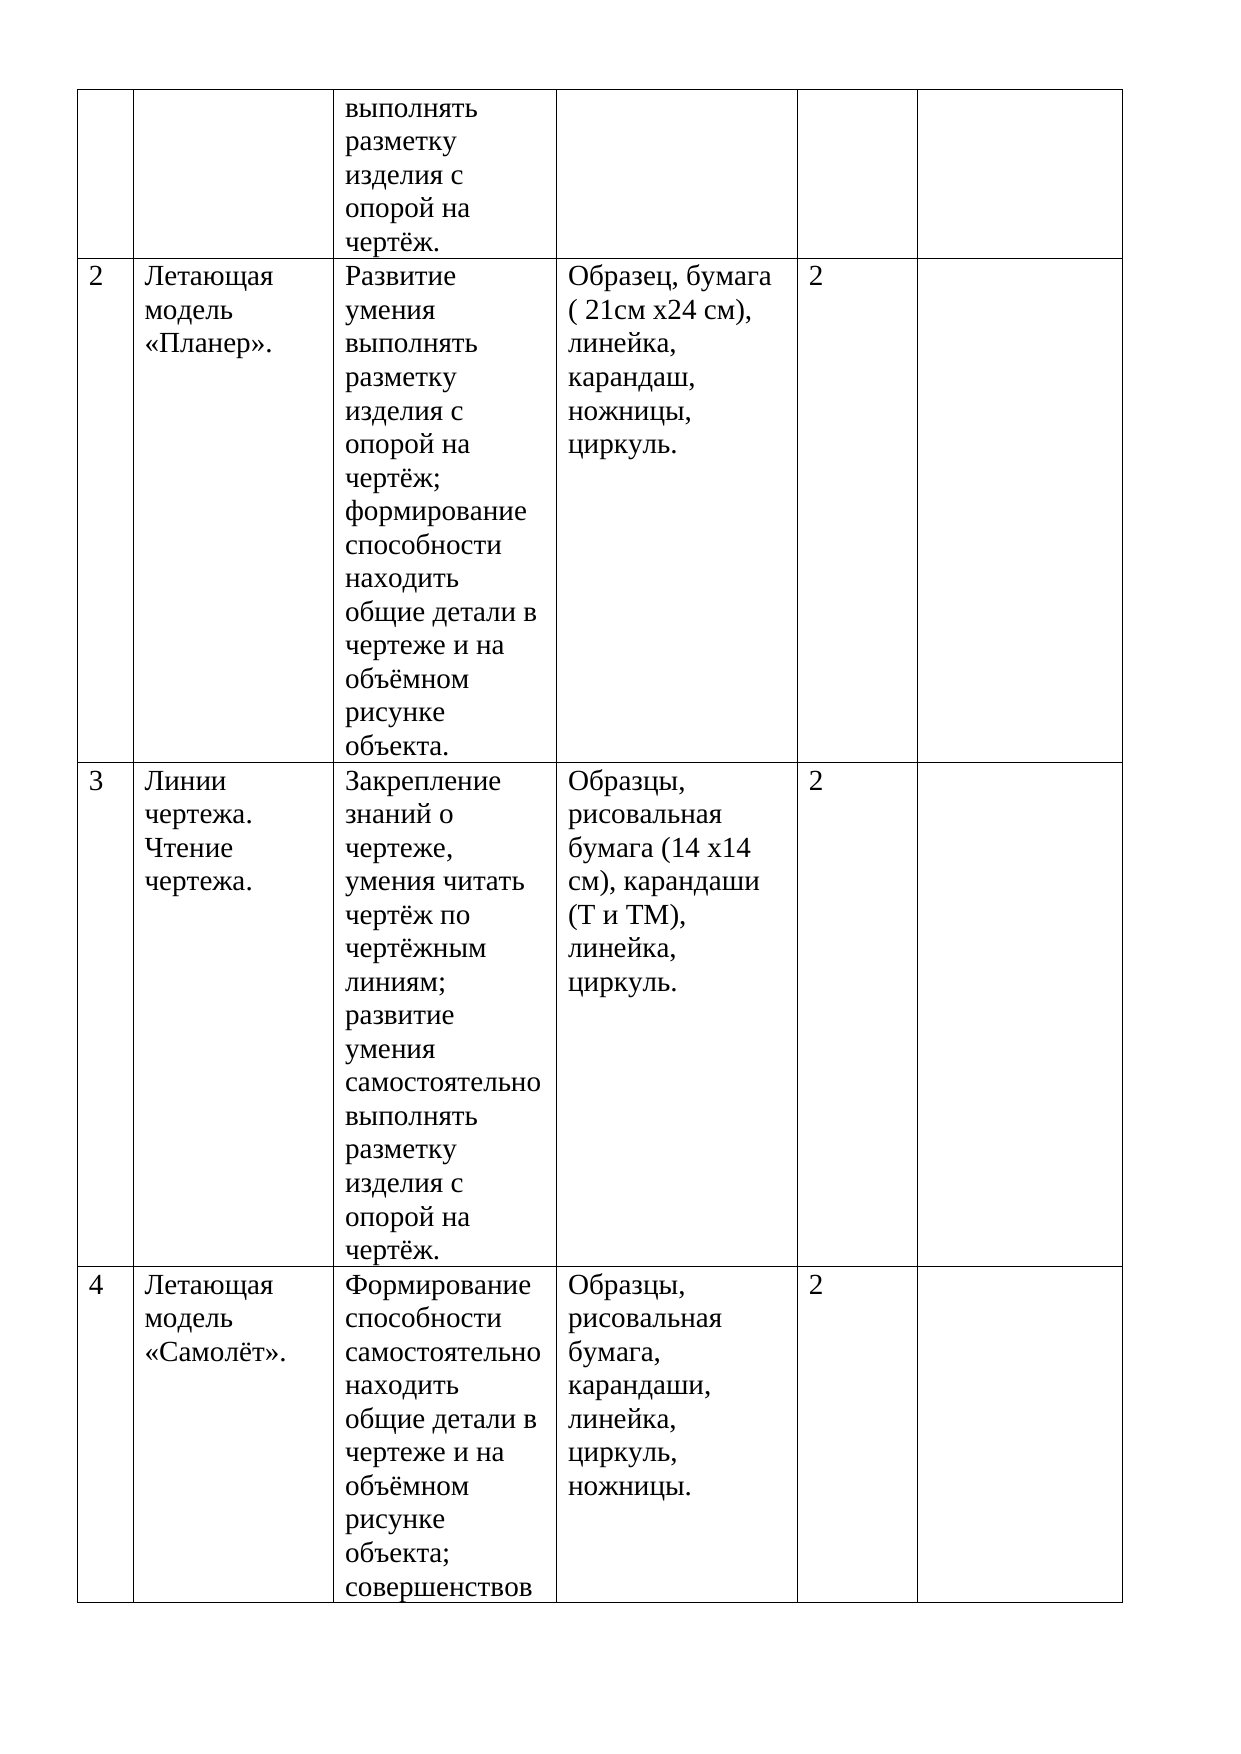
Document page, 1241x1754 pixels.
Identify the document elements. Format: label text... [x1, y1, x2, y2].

table_cell Линии чертежа. Чтение чертежа. [134, 763, 333, 1266]
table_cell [334, 90, 556, 257]
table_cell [134, 90, 333, 257]
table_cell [334, 1267, 556, 1602]
table_cell [918, 259, 1122, 762]
table_cell Летающая модель «Планер». [134, 259, 333, 762]
table_cell 2 [78, 259, 133, 762]
table_cell 2 [798, 1267, 917, 1602]
table_cell [918, 1267, 1122, 1602]
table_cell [134, 1267, 333, 1602]
table_cell [918, 90, 1122, 257]
table_cell [918, 763, 1122, 1266]
table_cell 4 [78, 1267, 133, 1602]
table_cell Образец, бумага ( 21см х24 см), линейка, карандаш, ножницы, циркуль. [557, 259, 797, 762]
table_cell Образцы, рисовальная бумага (14 х14 см), карандаши (Т и ТМ), линейка, циркуль. [557, 763, 797, 1266]
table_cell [557, 1267, 797, 1602]
table_cell 2 [798, 763, 917, 1266]
table_cell 3 [78, 763, 133, 1266]
table_cell Развитие умения выполнять разметку изделия с опорой на чертёж; формирование способности находить общие детали в чертеже и на объёмном рисунке объекта. [334, 259, 556, 762]
table_cell 2 [798, 259, 917, 762]
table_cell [557, 90, 797, 257]
table_cell Закрепление знаний о чертеже, умения читать чертёж по чертёжным линиям; развитие умения самостоятельно выполнять разметку изделия с опорой на чертёж. [334, 763, 556, 1266]
table_cell 2 [798, 90, 917, 257]
table_cell 1 [78, 90, 133, 257]
